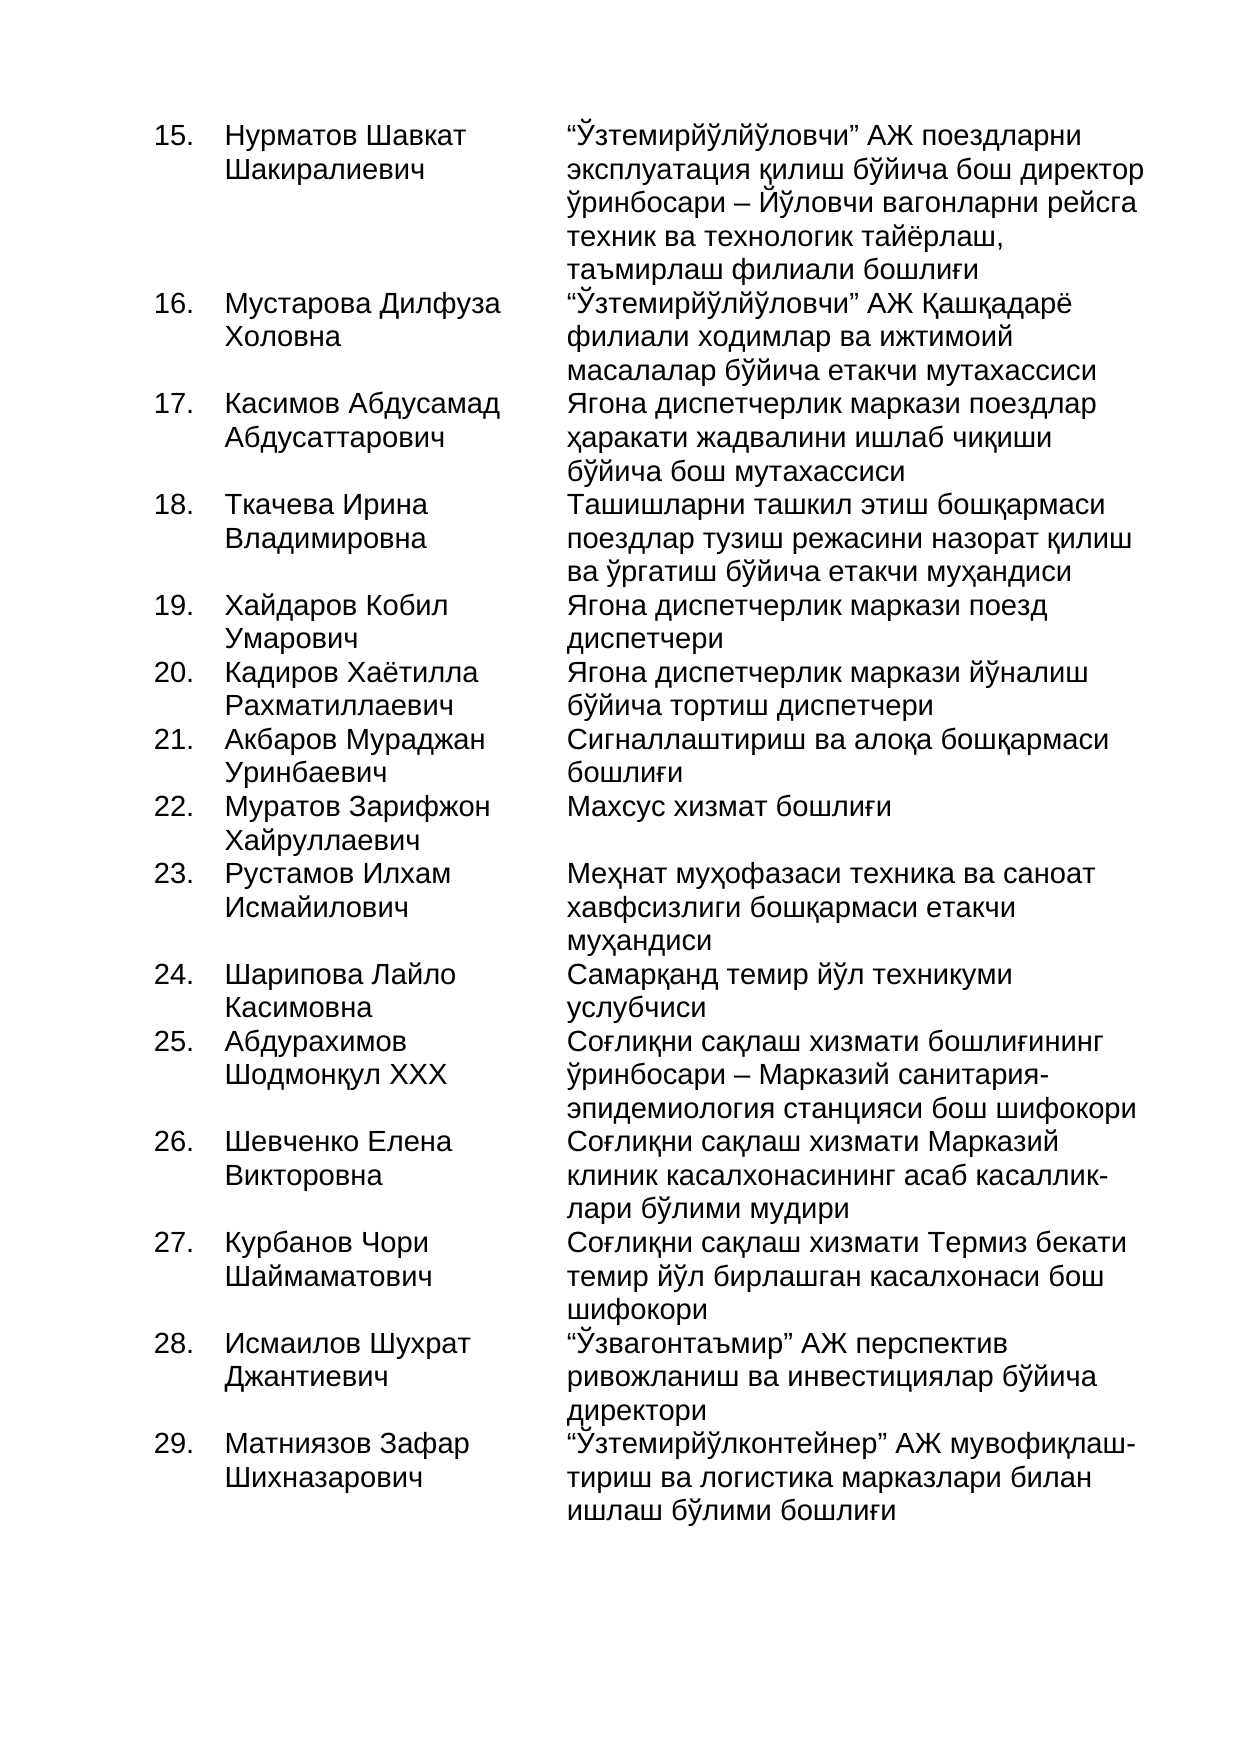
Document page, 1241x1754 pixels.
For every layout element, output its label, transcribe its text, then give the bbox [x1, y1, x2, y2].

table_cell [148, 856, 218, 957]
table_cell Ткачева Ирина Владимировна [219, 487, 561, 588]
table_cell [148, 588, 218, 655]
table_cell [148, 487, 218, 588]
table_cell Сигналлаштириш ва алоқа бошқармаси бошлиғи [561, 722, 1152, 789]
table_cell [148, 118, 218, 286]
table_cell Махсус хизмат бошлиғи [561, 789, 1152, 856]
table_cell Шарипова Лайло Касимовна [219, 957, 561, 1024]
table_cell Рустамов Илхам Исмайилович [219, 856, 561, 957]
table_cell “Ўзвагонтаъмир” АЖ перспектив ривожланиш ва инвестициялар бўйича директори [561, 1326, 1152, 1426]
table_cell Исмаилов Шухрат Джантиевич [219, 1326, 561, 1426]
table_cell Соғлиқни сақлаш хизмати Термиз бекати темир йўл бирлашган касалхонаси бош шифокори [561, 1225, 1152, 1326]
table_cell Соғлиқни сақлаш хизмати Марказий клиник касалхонасининг асаб касалликлари бўлими мудири [561, 1124, 1152, 1225]
table_cell Муратов Зарифжон Хайруллаевич [219, 789, 561, 856]
table_cell Хайдаров Кобил Умарович [219, 588, 561, 655]
table_cell Акбаров Мураджан Уринбаевич [219, 722, 561, 789]
table_cell Кадиров Хаётилла Рахматиллаевич [219, 655, 561, 722]
table_cell Ягона диспетчерлик маркази поездлар ҳаракати жадвалини ишлаб чиқиши бўйича бош мутахассиси [561, 386, 1152, 487]
table_cell [148, 957, 218, 1024]
table_cell [148, 1024, 218, 1124]
table_cell [148, 1426, 218, 1527]
table_cell Курбанов Чори Шаймаматович [219, 1225, 561, 1326]
table_cell Соғлиқни сақлаш хизмати бошлиғининг ўринбосари – Марказий санитария-эпидемиология станцияси бош шифокори [561, 1024, 1152, 1124]
table_cell Ташишларни ташкил этиш бошқармаси поездлар тузиш режасини назорат қилиш ва ўргатиш бўйича етакчи муҳандиси [561, 487, 1152, 588]
table_cell “Ўзтемирйўлйўловчи” АЖ Қашқадарё филиали ходимлар ва ижтимоий масалалар бўйича етакчи мутахассиси [561, 286, 1152, 386]
table_cell Касимов Абдусамад Абдусаттарович [219, 386, 561, 487]
table_cell “Ўзтемирйўлконтейнер” АЖ мувофиқлаштириш ва логистика марказлари билан ишлаш бўлими бошлиғи [561, 1426, 1152, 1527]
table_cell [148, 386, 218, 487]
table_cell [148, 1124, 218, 1225]
table_cell Ягона диспетчерлик маркази йўналиш бўйича тортиш диспетчери [561, 655, 1152, 722]
table_cell Матниязов Зафар Шихназарович [219, 1426, 561, 1527]
table_cell “Ўзтемирйўлйўловчи” АЖ поездларни эксплуатация қилиш бўйича бош директор ўринбосари – Йўловчи вагонларни рейсга техник ва технологик тайёрлаш, таъмирлаш филиали бошлиғи [561, 118, 1152, 286]
table_cell Шевченко Елена Викторовна [219, 1124, 561, 1225]
table_cell Нурматов Шавкат Шакиралиевич [219, 118, 561, 286]
table_cell [148, 655, 218, 722]
table_cell [148, 1326, 218, 1426]
table_cell Самарқанд темир йўл техникуми услубчиси [561, 957, 1152, 1024]
table_cell Меҳнат муҳофазаси техника ва саноат хавфсизлиги бошқармаси етакчи муҳандиси [561, 856, 1152, 957]
table_cell [148, 286, 218, 386]
table_cell [148, 789, 218, 856]
table_cell Мустарова Дилфуза Холовна [219, 286, 561, 386]
table_cell Ягона диспетчерлик маркази поезд диспетчери [561, 588, 1152, 655]
table_cell [148, 1225, 218, 1326]
table_cell [148, 722, 218, 789]
table_cell Абдурахимов Шодмонқул ХХХ [219, 1024, 561, 1124]
